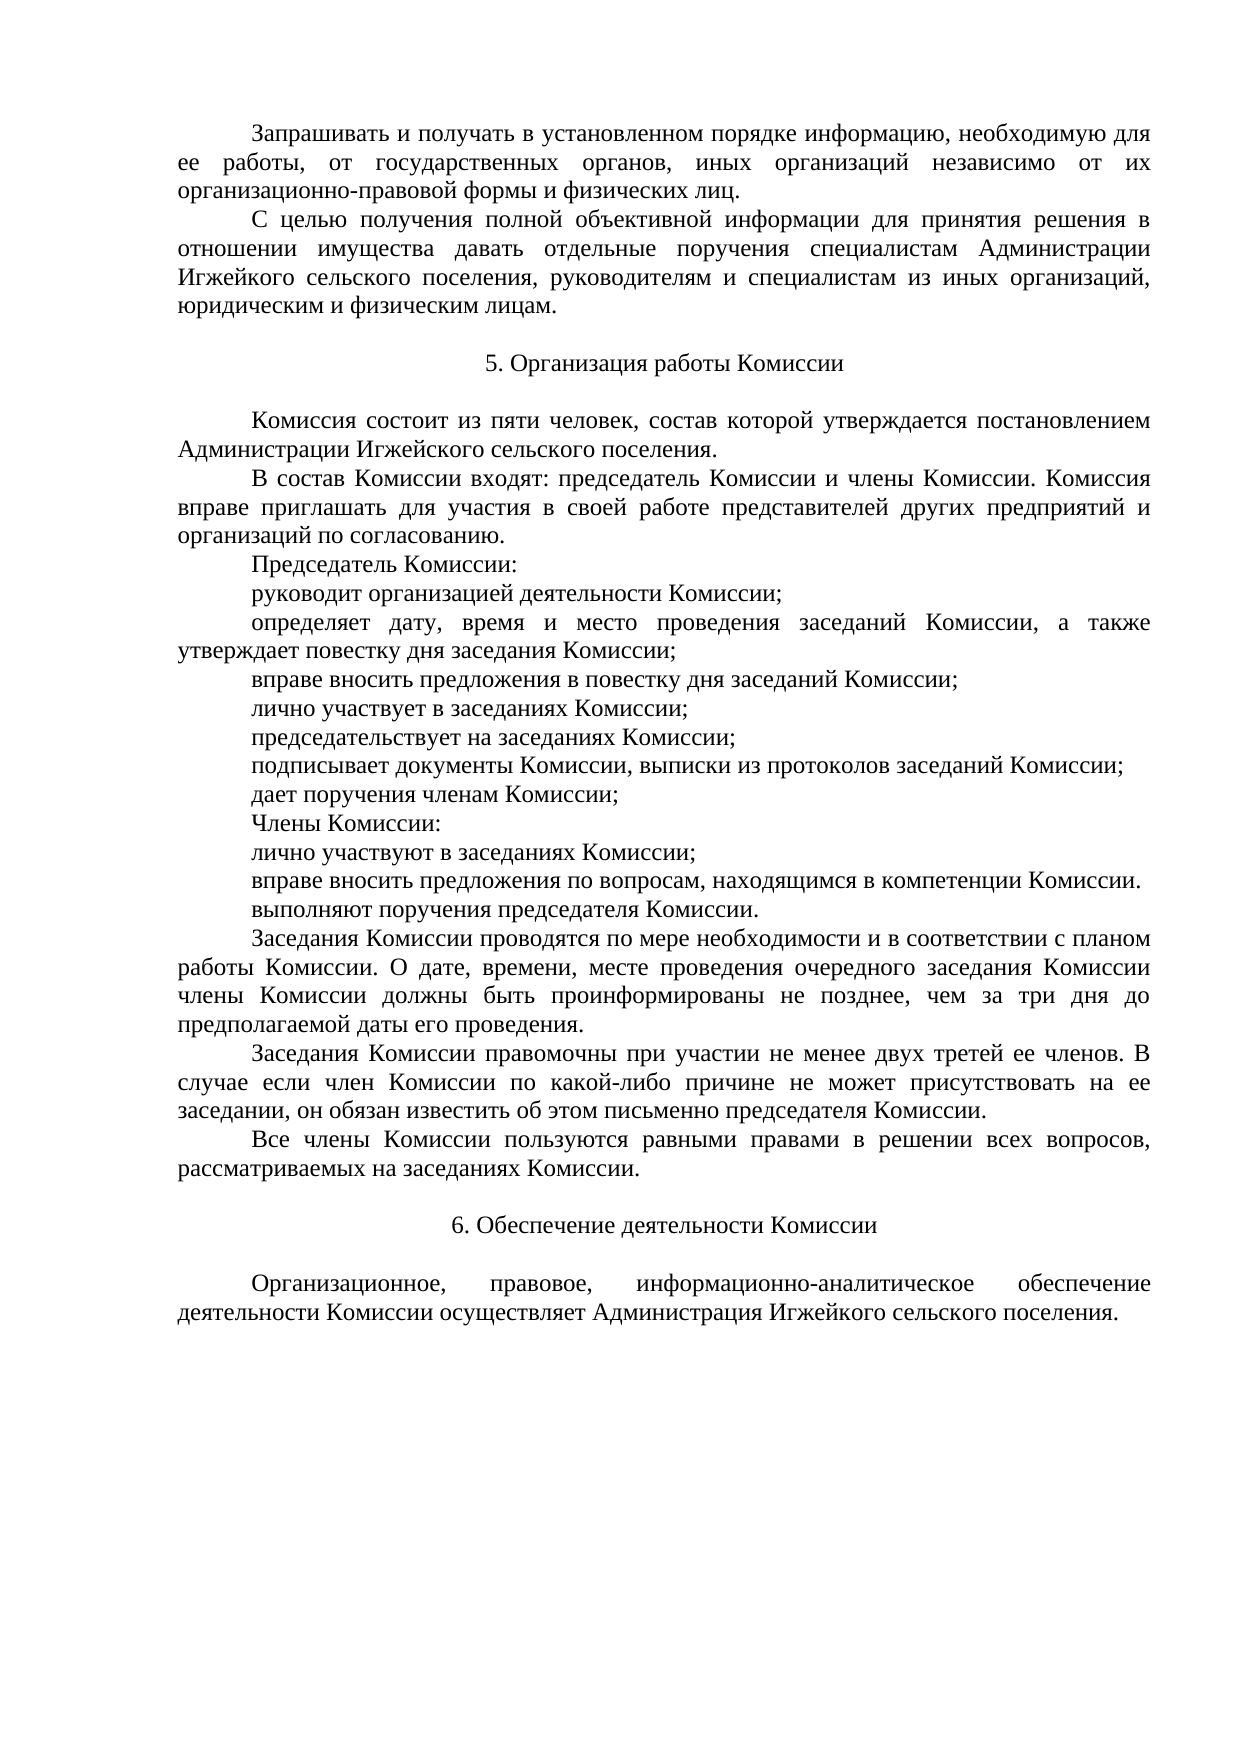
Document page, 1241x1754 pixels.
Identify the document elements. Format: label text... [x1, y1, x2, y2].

text Все члены Комиссии пользуются равными правами в решении всех вопросов, рассматриваемых на заседаниях Комиссии. [177, 1124, 1152, 1182]
text Заседания Комиссии правомочны при участии не менее двух третей ее членов. В случае если член Комиссии по какой-либо причине не может присутствовать на ее заседании, он обязан известить об этом письменно председателя Комиссии. [177, 1038, 1152, 1124]
text вправе вносить предложения в повестку дня заседаний Комиссии; [177, 664, 1152, 693]
text определяет дату, время и место проведения заседаний Комиссии, а также утверждает повестку дня заседания Комиссии; [177, 607, 1152, 664]
text 6. Обеспечение деятельности Комиссии [177, 1211, 1152, 1239]
text выполняют поручения председателя Комиссии. [177, 894, 1152, 923]
text 5. Организация работы Комиссии [177, 348, 1152, 377]
text дает поручения членам Комиссии; [177, 779, 1152, 808]
text Комиссия состоит из пяти человек, состав которой утверждается постановлением Администрации Игжейского сельского поселения. [177, 406, 1152, 463]
text подписывает документы Комиссии, выписки из протоколов заседаний Комиссии; [177, 751, 1152, 779]
text С целью получения полной объективной информации для принятия решения в отношении имущества давать отдельные поручения специалистам Администрации Игжейкого сельского поселения, руководителям и специалистам из иных организаций, юридическим и физическим лицам. [177, 204, 1152, 319]
text Председатель Комиссии: [177, 549, 1152, 578]
text руководит организацией деятельности Комиссии; [177, 578, 1152, 607]
text Организационное, правовое, информационно-аналитическое обеспечение деятельности Комиссии осуществляет Администрация Игжейкого сельского поселения. [177, 1268, 1152, 1326]
text председательствует на заседаниях Комиссии; [177, 722, 1152, 751]
text лично участвует в заседаниях Комиссии; [177, 693, 1152, 722]
text В состав Комиссии входят: председатель Комиссии и члены Комиссии. Комиссия вправе приглашать для участия в своей работе представителей других предприятий и организаций по согласованию. [177, 463, 1152, 549]
text Запрашивать и получать в установленном порядке информацию, необходимую для ее работы, от государственных органов, иных организаций независимо от их организационно-правовой формы и физических лиц. [177, 118, 1152, 204]
text Заседания Комиссии проводятся по мере необходимости и в соответствии с планом работы Комиссии. О дате, времени, месте проведения очередного заседания Комиссии члены Комиссии должны быть проинформированы не позднее, чем за три дня до предполагаемой даты его проведения. [177, 923, 1152, 1038]
text лично участвуют в заседаниях Комиссии; [177, 837, 1152, 866]
text Члены Комиссии: [177, 808, 1152, 837]
text вправе вносить предложения по вопросам, находящимся в компетенции Комиссии. [177, 866, 1152, 894]
